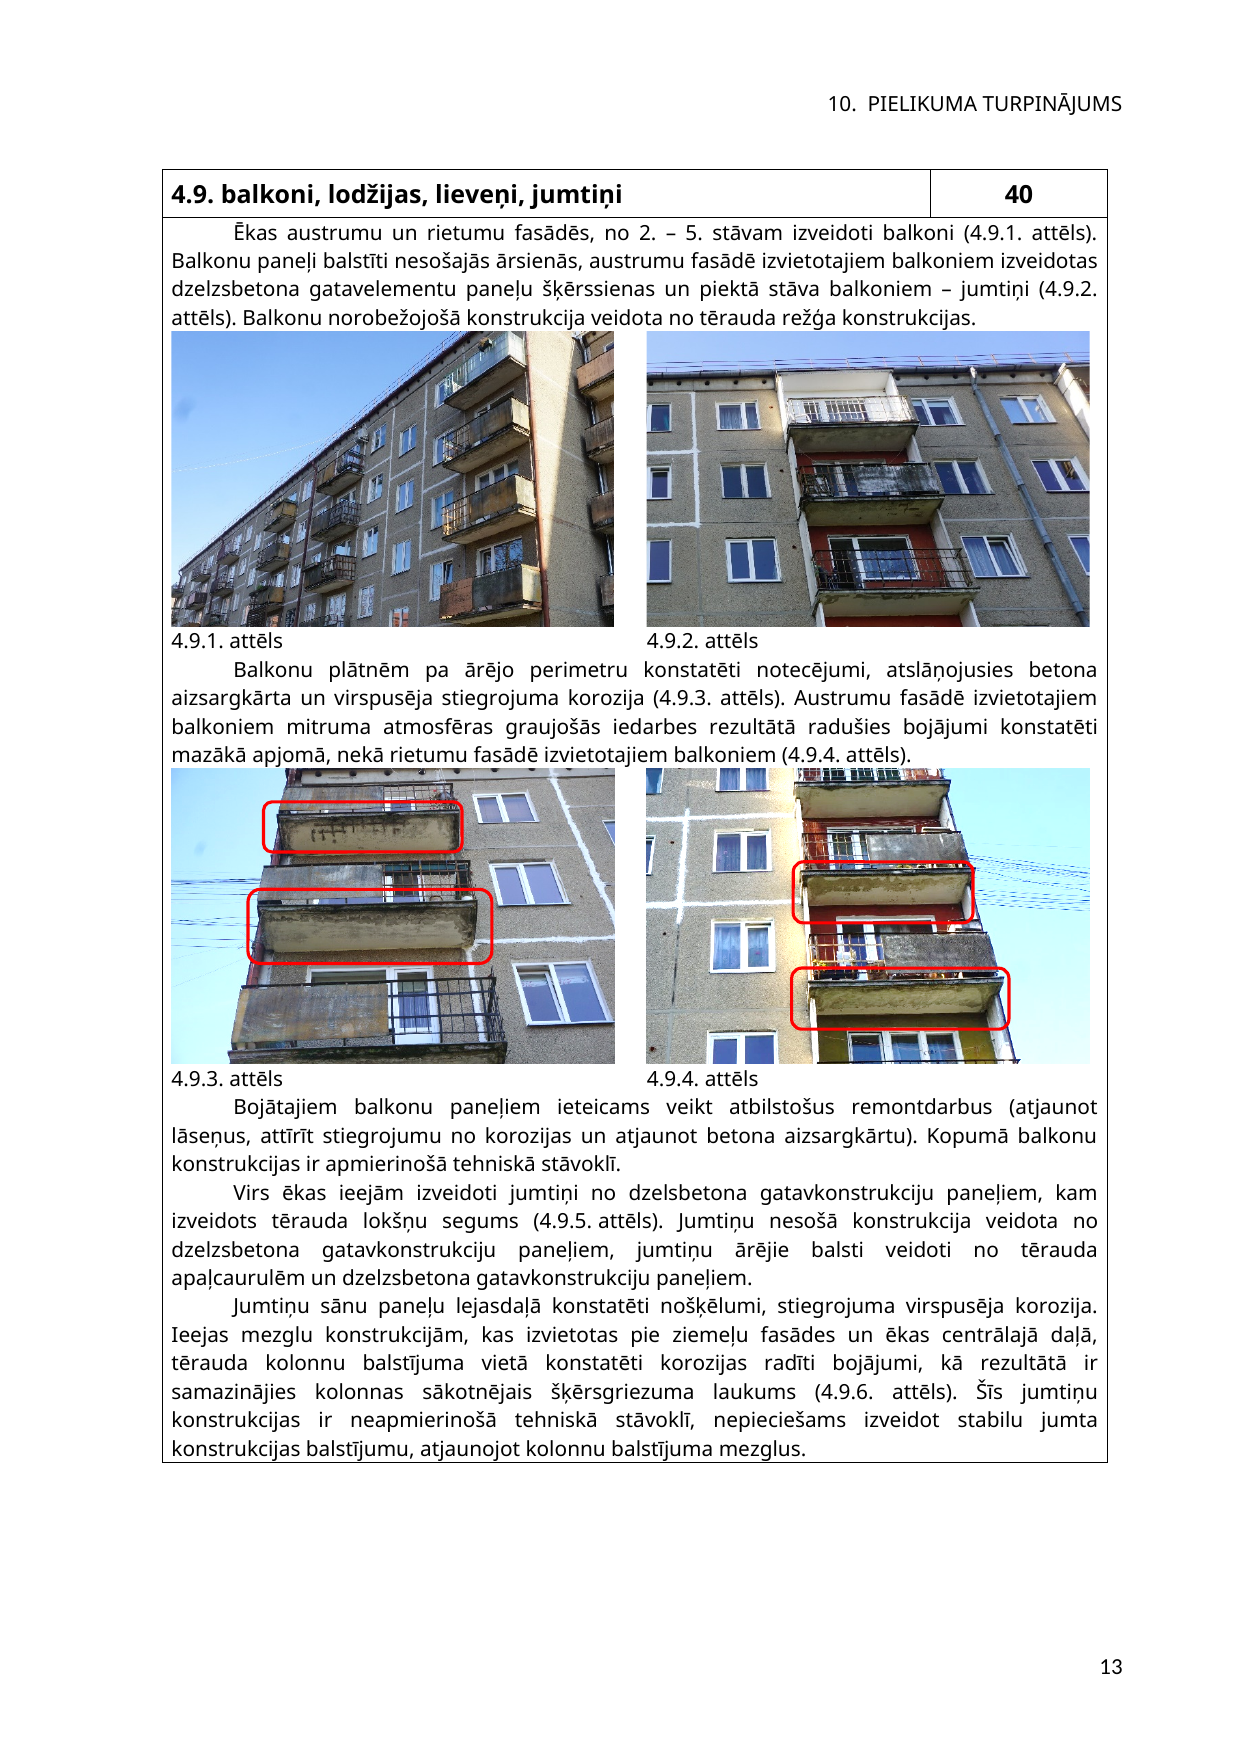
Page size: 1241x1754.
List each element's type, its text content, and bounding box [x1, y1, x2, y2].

picture [646, 331, 1090, 627]
picture [171, 331, 614, 627]
picture [646, 768, 1090, 1064]
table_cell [163, 218, 1107, 1462]
table_cell 40 [931, 170, 1107, 217]
table_cell 4.9. balkoni, lodžijas, lieveņi, jumtiņi [163, 170, 930, 217]
picture [171, 768, 615, 1064]
